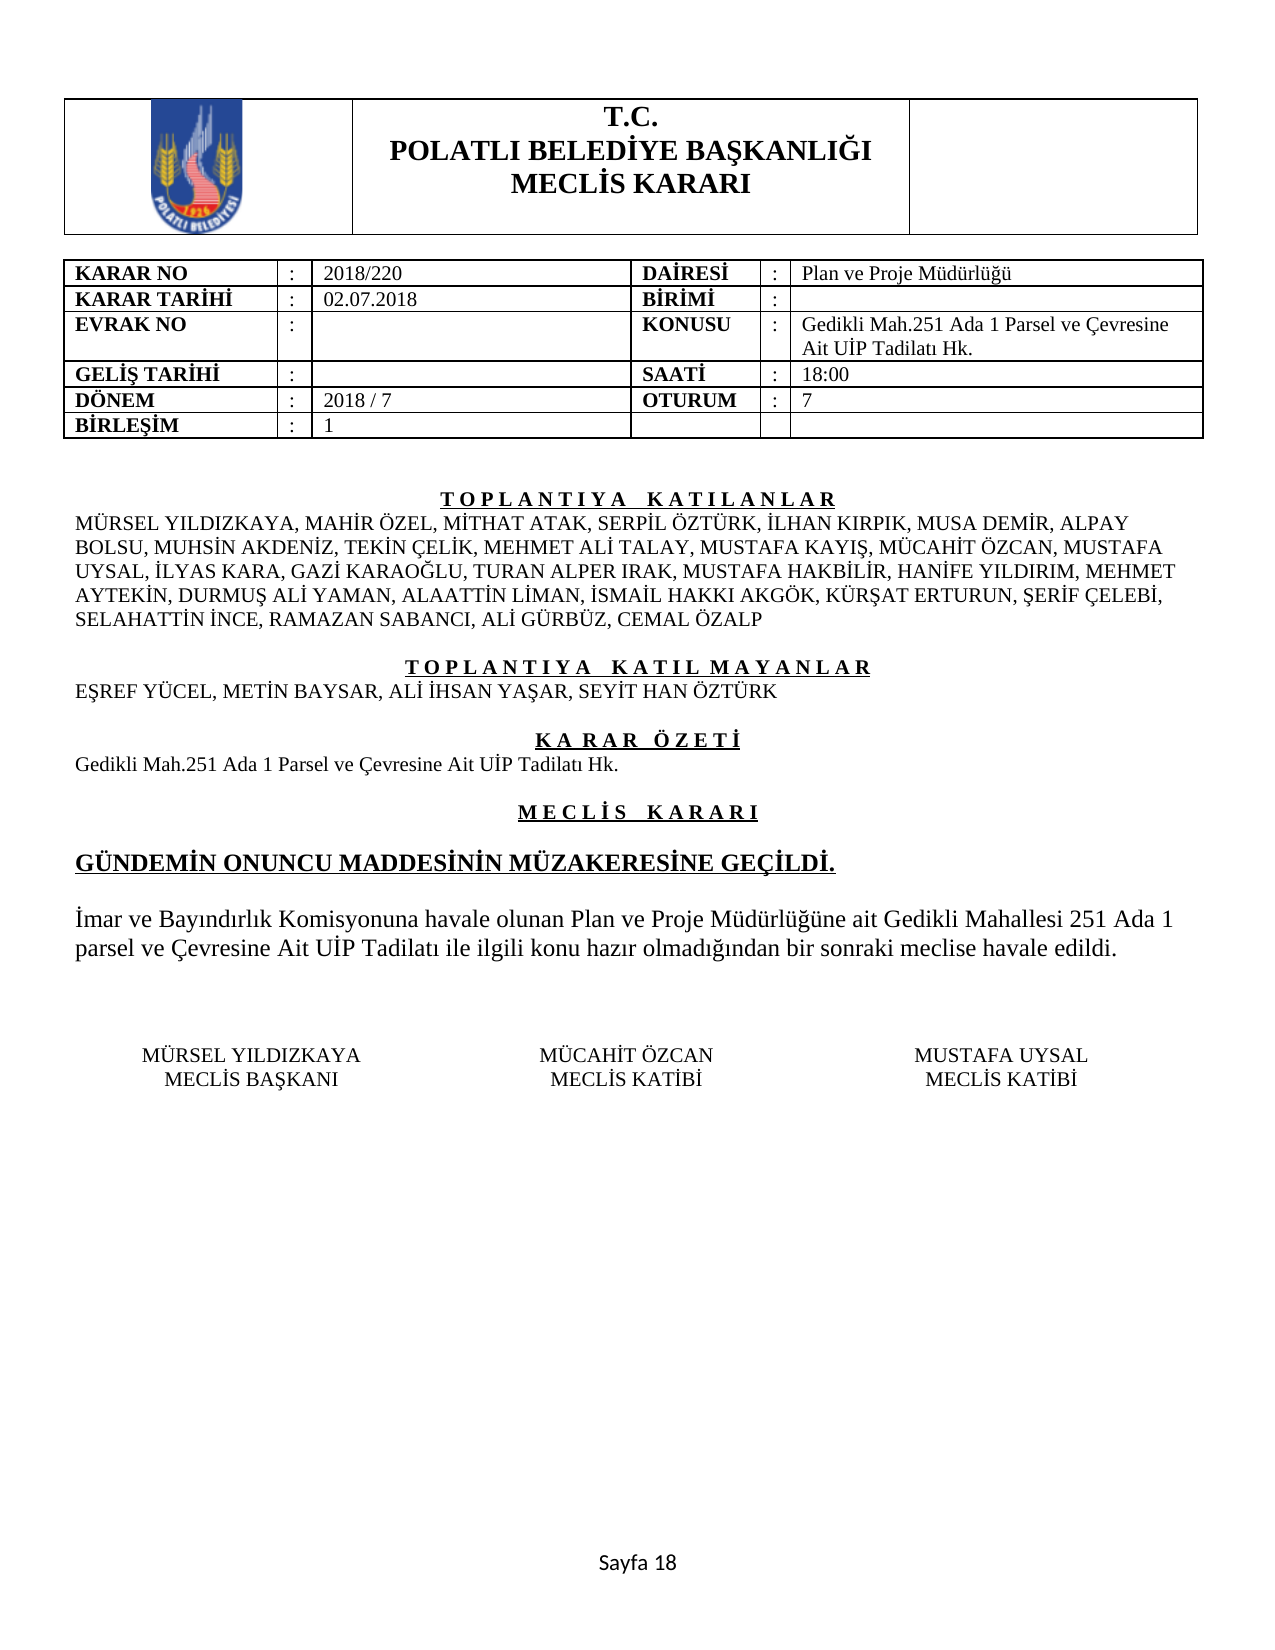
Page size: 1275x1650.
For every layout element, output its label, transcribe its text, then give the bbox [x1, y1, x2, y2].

text EŞREF YÜCEL, METİN BAYSAR, ALİ İHSAN YAŞAR, SEYİT HAN ÖZTÜRK [75, 679, 1200, 703]
picture [151, 99, 243, 234]
text T O P L A N T I Y A K A T I L M A Y A N L A R [75, 655, 1200, 679]
table_header MUSTAFA UYSAL MECLİS KATİBİ [814, 1043, 1189, 1091]
table_header MÜRSEL YILDIZKAYA MECLİS BAŞKANI [64, 1043, 439, 1091]
text İmar ve Bayındırlık Komisyonuna havale olunan Plan ve Proje Müdürlüğüne ait Gedikli Mahallesi 251 Ada 1 parsel ve Çevresine Ait UİP Tadilatı ile ilgili konu hazır olmadığından bir sonraki meclise havale edildi. [75, 904, 1200, 1019]
table_header MÜCAHİT ÖZCAN MECLİS KATİBİ [439, 1043, 814, 1091]
text Gedikli Mah.251 Ada 1 Parsel ve Çevresine Ait UİP Tadilatı Hk. [75, 752, 1200, 776]
text K A R A R Ö Z E T İ [75, 727, 1200, 752]
text T O P L A N T I Y A K A T I L A N L A R [75, 487, 1200, 511]
text GÜNDEMİN ONUNCU MADDESİNİN MÜZAKERESİNE GEÇİLDİ. [75, 848, 1200, 904]
text MÜRSEL YILDIZKAYA, MAHİR ÖZEL, MİTHAT ATAK, SERPİL ÖZTÜRK, İLHAN KIRPIK, MUSA DEMİR, ALPAY BOLSU, MUHSİN AKDENİZ, TEKİN ÇELİK, MEHMET ALİ TALAY, MUSTAFA KAYIŞ, MÜCAHİT ÖZCAN, MUSTAFA UYSAL, İLYAS KARA, GAZİ KARAOĞLU, TURAN ALPER IRAK, MUSTAFA HAKBİLİR, HANİFE YILDIRIM, MEHMET AYTEKİN, DURMUŞ ALİ YAMAN, ALAATTİN LİMAN, İSMAİL HAKKI AKGÖK, KÜRŞAT ERTURUN, ŞERİF ÇELEBİ, SELAHATTİN İNCE, RAMAZAN SABANCI, ALİ GÜRBÜZ, CEMAL ÖZALP [75, 511, 1200, 631]
text M E C L İ S K A R A R I [75, 800, 1200, 824]
